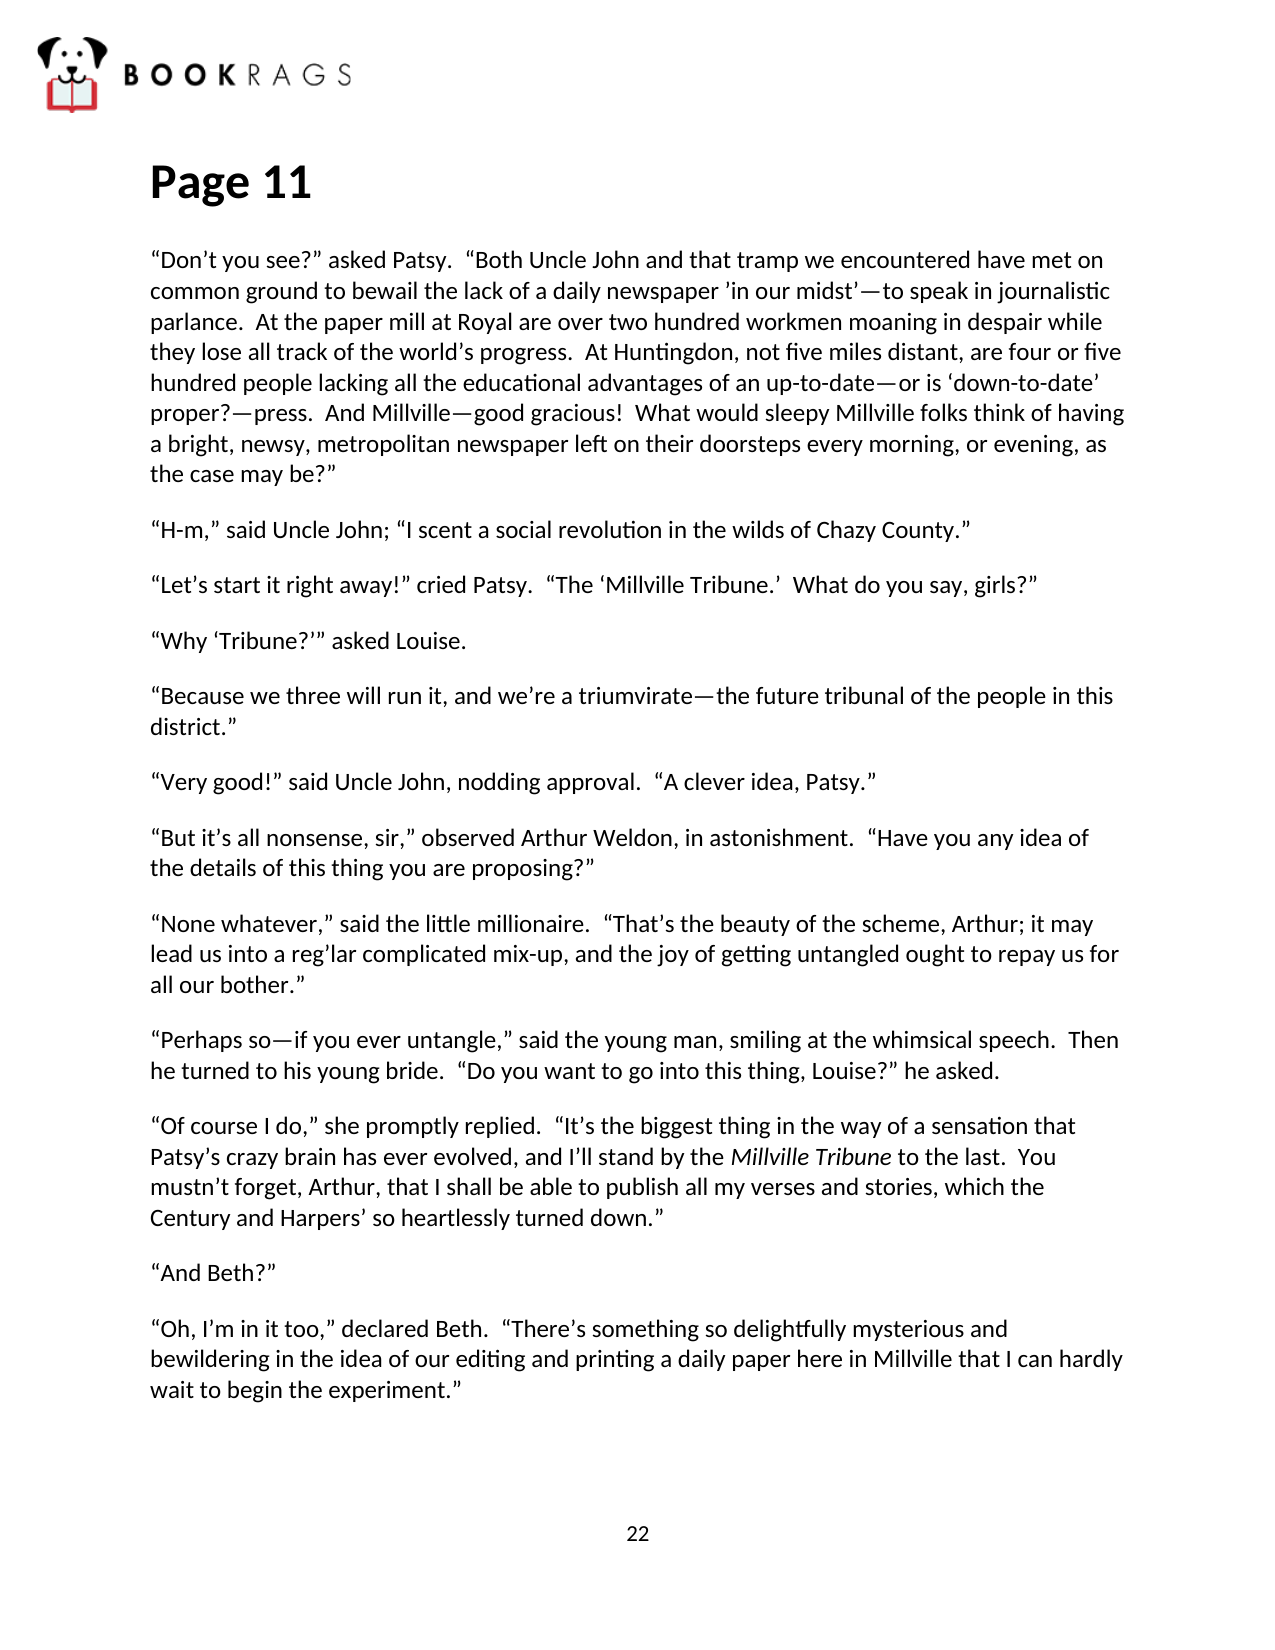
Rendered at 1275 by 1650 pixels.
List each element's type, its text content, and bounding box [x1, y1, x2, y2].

text “Because we three will run it, and we’re a triumvirate—­the future tribunal of the people in this district.” [150, 680, 1125, 741]
text “But it’s all nonsense, sir,” observed Arthur Weldon, in astonishment. “Have you any idea of the details of this thing you are proposing?” [150, 822, 1125, 883]
text “H-m,” said Uncle John; “I scent a social revolution in the wilds of Chazy County.” [150, 514, 1125, 544]
text “Of course I do,” she promptly replied. “It’s the biggest thing in the way of a sensation that Patsy’s crazy brain has ever evolved, and I’ll stand by the Millville Tribune to the last. You mustn’t forget, Arthur, that I shall be able to publish all my verses and stories, which the Century and Harpers’ so heartlessly turned down.” [150, 1111, 1125, 1233]
text “None whatever,” said the little millionaire. “That’s the beauty of the scheme, Arthur; it may lead us into a reg’lar complicated mix-up, and the joy of getting untangled ought to repay us for all our bother.” [150, 908, 1125, 999]
text “Very good!” said Uncle John, nodding approval. “A clever idea, Patsy.” [150, 766, 1125, 797]
text “Oh, I’m in it too,” declared Beth. “There’s something so delightfully mysterious and bewildering in the idea of our editing and printing a daily paper here in Millville that I can hardly wait to begin the experiment.” [150, 1313, 1125, 1405]
picture [37, 37, 351, 113]
text “And Beth?” [150, 1258, 1125, 1288]
text Page 11 [150, 150, 1125, 211]
text “Don’t you see?” asked Patsy. “Both Uncle John and that tramp we encountered have met on common ground to bewail the lack of a daily newspaper ’in our midst’—­to speak in journalistic parlance. At the paper mill at Royal are over two hundred workmen moaning in despair while they lose all track of the world’s progress. At Huntingdon, not five miles distant, are four or five hundred people lacking all the educational advantages of an up-to-date—­or is ‘down-to-date’ proper?—­press. And Millville—­good gracious! What would sleepy Millville folks think of having a bright, newsy, metropolitan newspaper left on their doorsteps every morning, or evening, as the case may be?” [150, 244, 1125, 489]
text “Perhaps so—­if you ever untangle,” said the young man, smiling at the whimsical speech. Then he turned to his young bride. “Do you want to go into this thing, Louise?” he asked. [150, 1024, 1125, 1086]
text “Why ‘Tribune?’” asked Louise. [150, 625, 1125, 655]
text “Let’s start it right away!” cried Patsy. “The ‘Millville Tribune.’ What do you say, girls?” [150, 569, 1125, 600]
